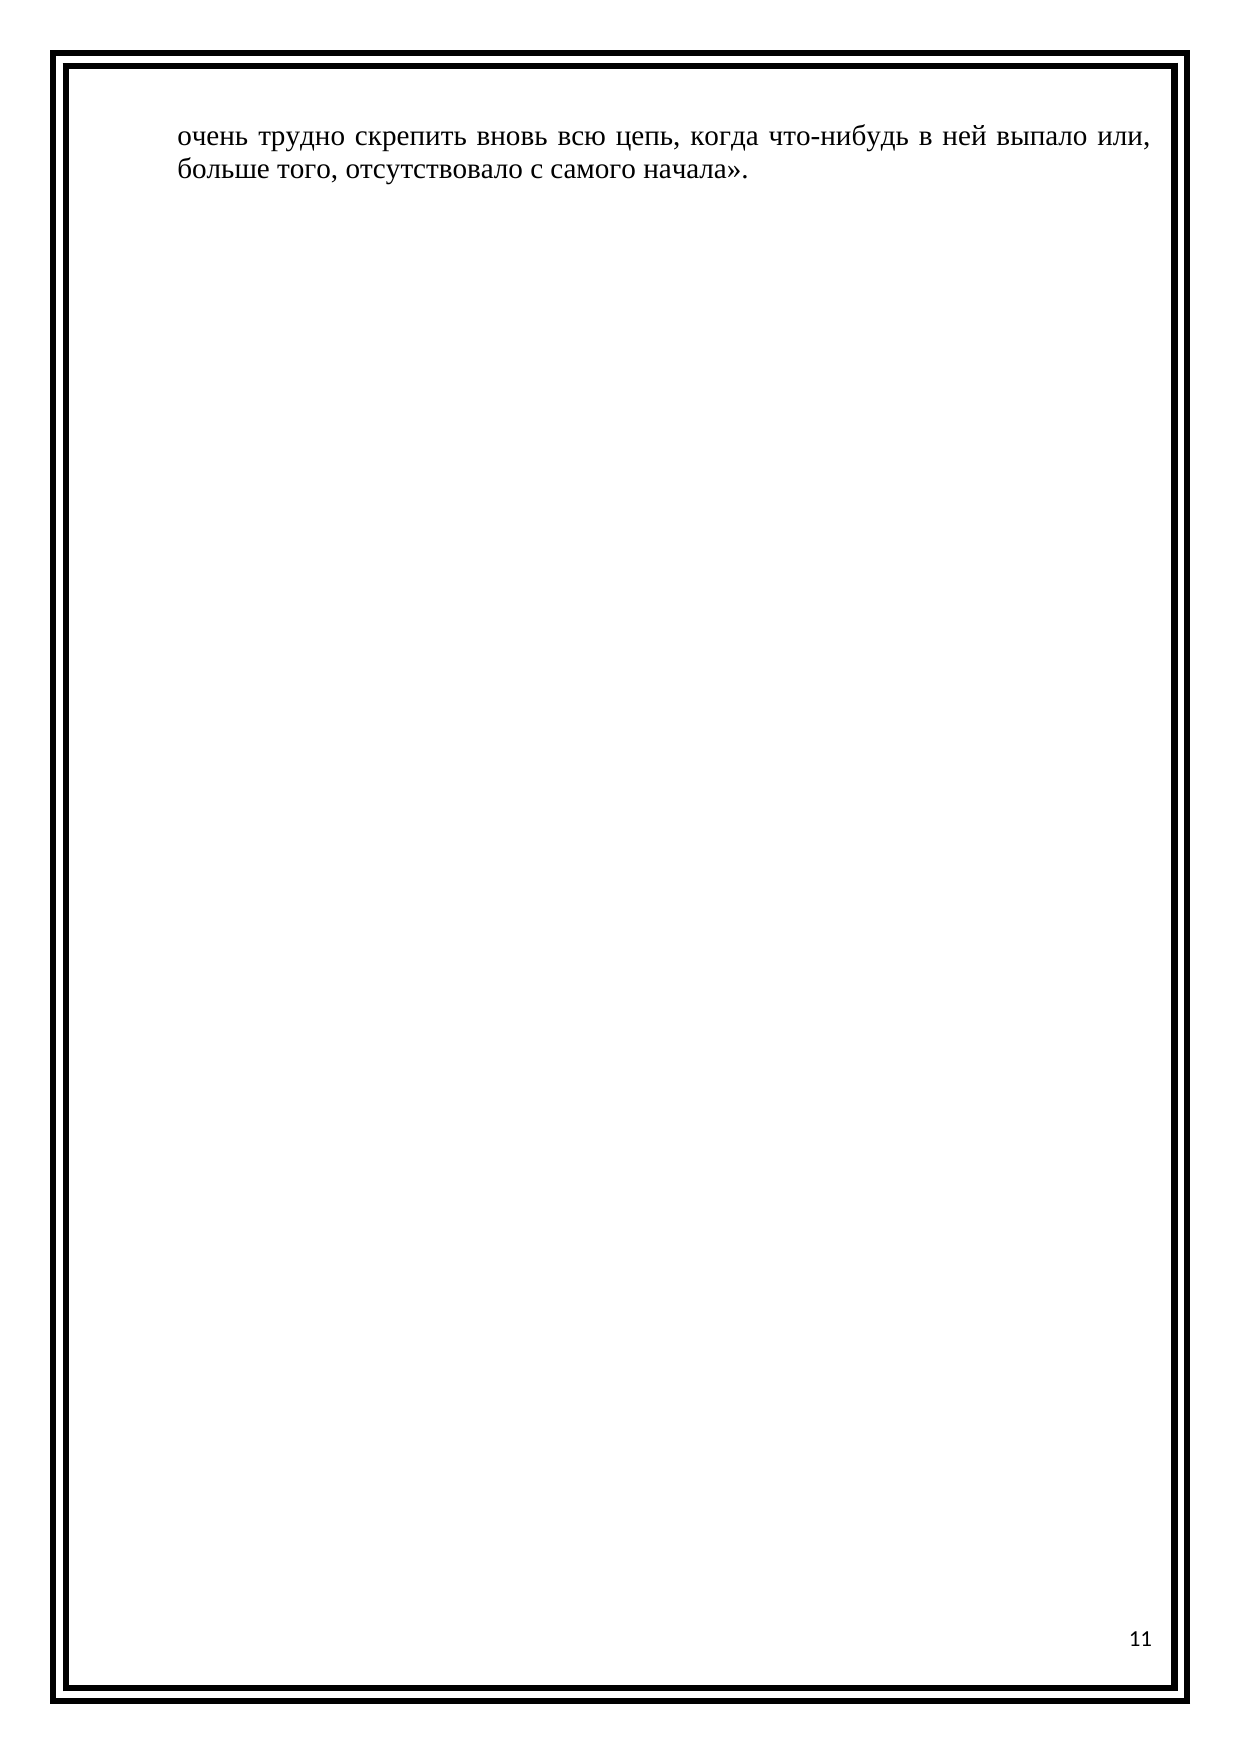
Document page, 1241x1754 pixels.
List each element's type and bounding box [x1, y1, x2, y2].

text [177, 118, 1152, 185]
